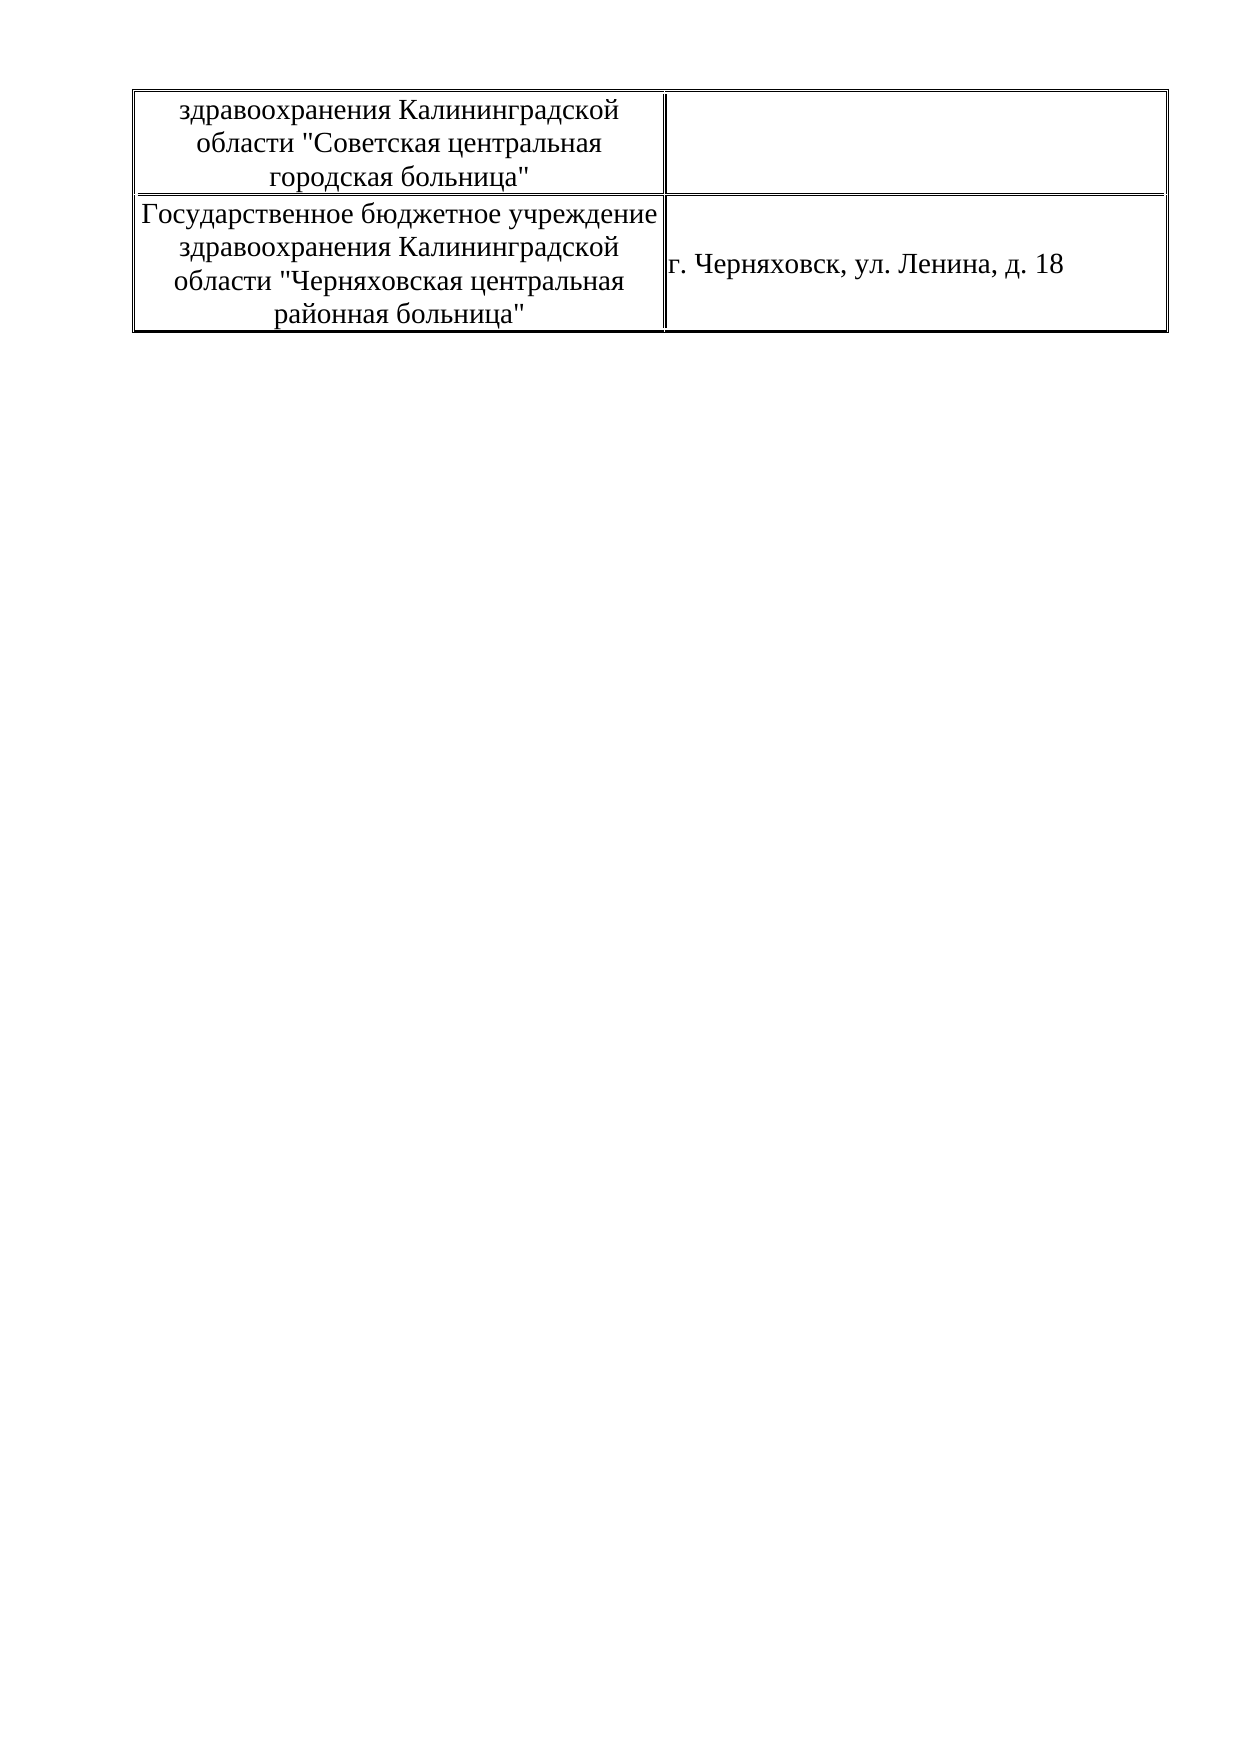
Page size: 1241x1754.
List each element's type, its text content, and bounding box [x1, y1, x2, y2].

table_cell Государственное бюджетное учреждение здравоохранения Калининградской области "Черняховская центральная районная больница" [135, 193, 665, 330]
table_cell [665, 92, 1166, 192]
table_cell г. Черняховск, ул. Ленина, д. 18 [665, 193, 1166, 330]
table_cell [134, 90, 665, 192]
